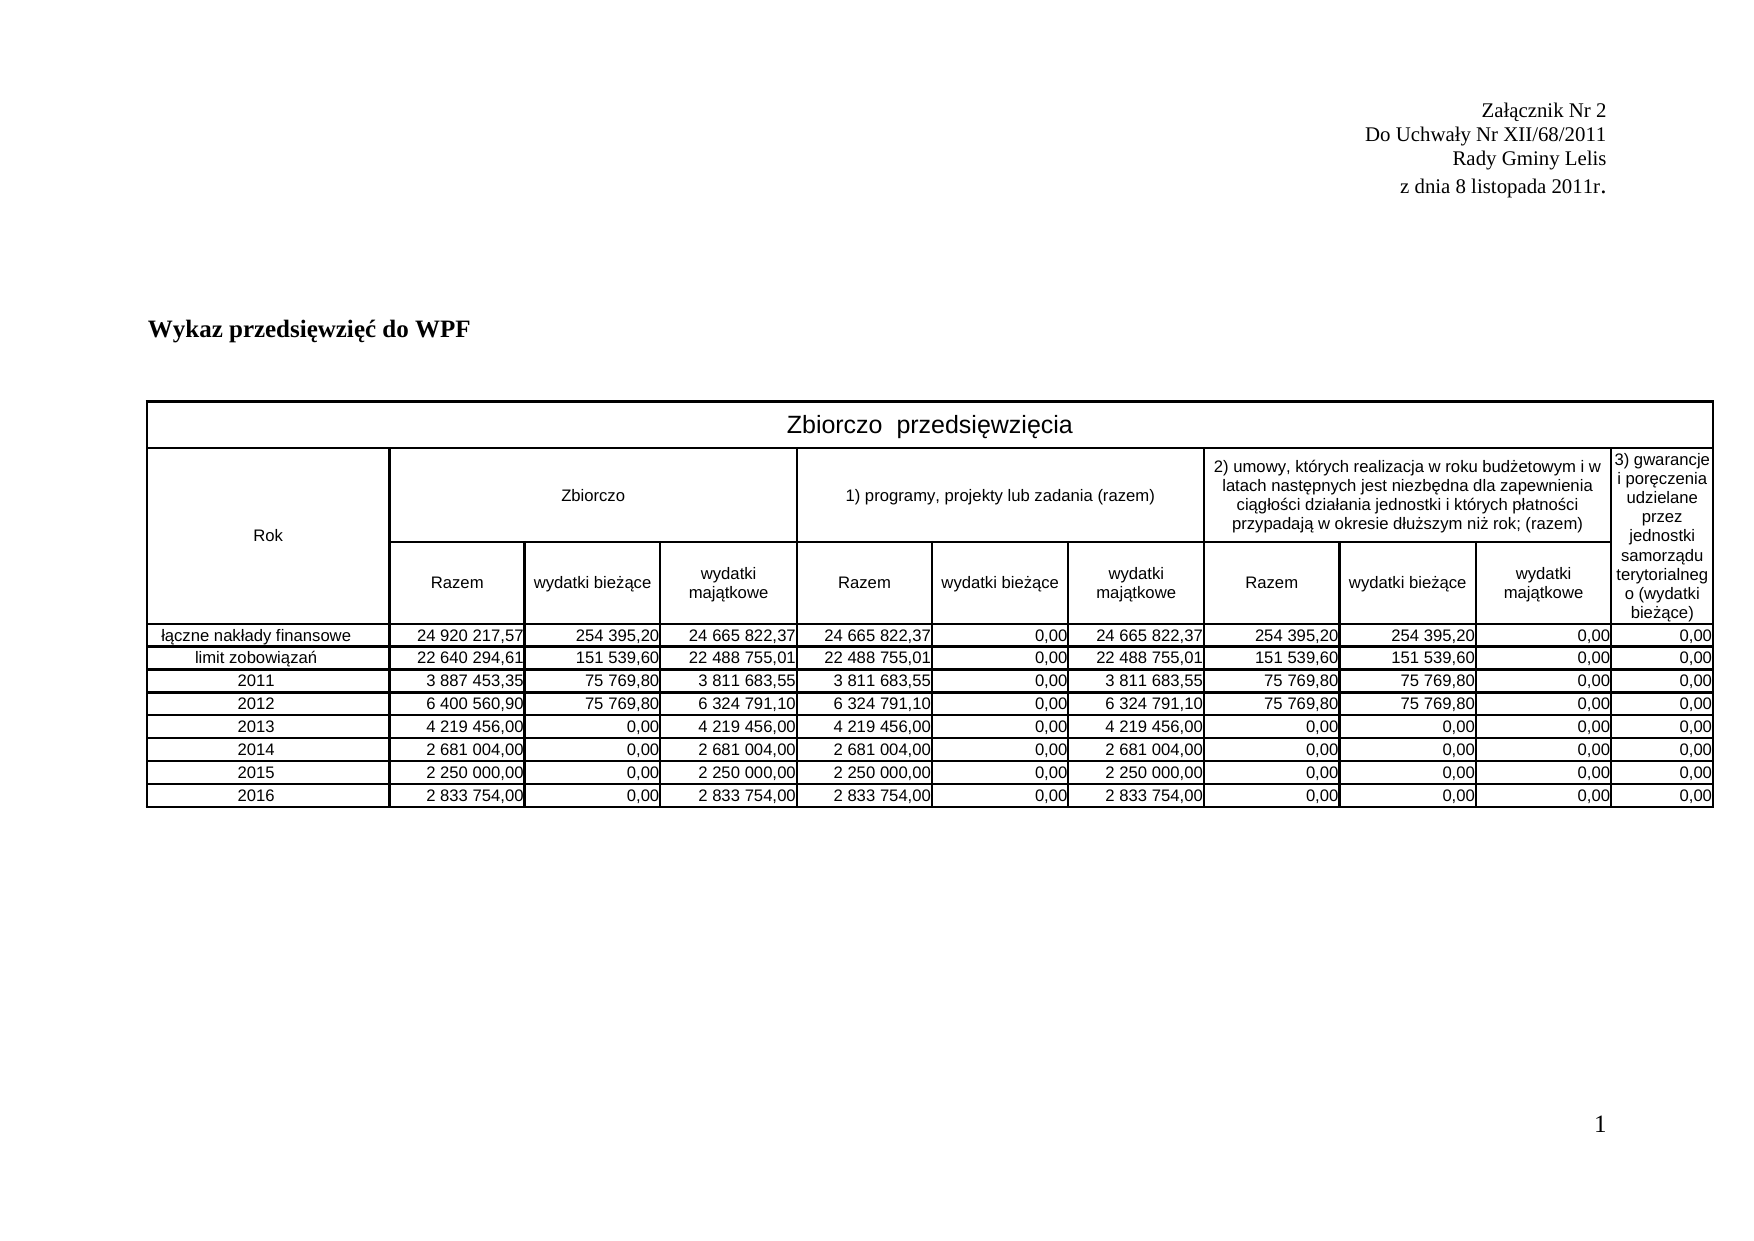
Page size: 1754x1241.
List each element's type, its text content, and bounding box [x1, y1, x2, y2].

table_cell 0,00 [1341, 785, 1475, 806]
table_cell 2 833 754,00 [661, 785, 796, 806]
table_cell 0,00 [933, 762, 1067, 783]
table_cell 4 219 456,00 [391, 716, 523, 737]
table_cell 0,00 [1612, 762, 1712, 783]
table_cell 24 665 822,37 [798, 625, 931, 645]
table_cell 75 769,80 [1205, 694, 1338, 714]
table_cell 254 395,20 [1205, 625, 1338, 645]
table_cell 0,00 [933, 716, 1067, 737]
table_cell 0,00 [1341, 739, 1475, 760]
table_cell 0,00 [1612, 648, 1712, 668]
table_cell 0,00 [1477, 625, 1610, 645]
table_cell 0,00 [1477, 762, 1610, 783]
table_cell wydatki bieżące [1341, 543, 1475, 622]
table_cell [365, 716, 388, 737]
table_cell [365, 739, 388, 760]
table_cell 0,00 [1205, 739, 1338, 760]
table_cell 254 395,20 [526, 625, 659, 645]
table_cell 0,00 [1477, 716, 1610, 737]
table_cell 0,00 [526, 716, 659, 737]
table_cell 2 250 000,00 [391, 762, 523, 783]
table_cell 75 769,80 [526, 671, 659, 691]
table_cell 2) umowy, których realizacja w roku budżetowym i w latach następnych jest niezbędna dla zapewnienia ciągłości działania jednostki i których płatności przypadają w okresie dłuższym niż rok; (razem) [1205, 449, 1610, 541]
table_cell 2 681 004,00 [798, 739, 931, 760]
text Do Uchwały Nr XII/68/2011 [148, 122, 1606, 146]
table_cell 0,00 [1341, 716, 1475, 737]
table_cell 151 539,60 [1205, 648, 1338, 668]
table_cell Razem [798, 543, 931, 622]
table_cell 75 769,80 [1341, 671, 1475, 691]
table_cell wydatki majątkowe [661, 543, 796, 622]
table_cell 2015 [148, 762, 365, 783]
table_cell 3 811 683,55 [1069, 671, 1203, 691]
table_cell 0,00 [1477, 648, 1610, 668]
table_cell 2 250 000,00 [661, 762, 796, 783]
table_cell Zbiorczo [391, 449, 796, 541]
table_cell 1) programy, projekty lub zadania (razem) [798, 449, 1203, 541]
table_cell 24 665 822,37 [1069, 625, 1203, 645]
table_cell 75 769,80 [1205, 671, 1338, 691]
table_cell 3) gwarancje i poręczenia udzielane przez jednostki samorządu terytorialnego (wydatki bieżące) [1612, 449, 1712, 622]
table_cell 2011 [148, 671, 365, 691]
table_cell łączne nakłady finansowe [148, 625, 365, 645]
table_cell 0,00 [526, 739, 659, 760]
table_cell 0,00 [933, 671, 1067, 691]
text Rady Gminy Lelis [148, 146, 1606, 170]
table_cell 0,00 [526, 785, 659, 806]
table_cell [365, 625, 388, 645]
table_cell [365, 762, 388, 783]
table_cell wydatki majątkowe [1069, 543, 1203, 622]
table_cell 2 681 004,00 [391, 739, 523, 760]
table_cell 6 324 791,10 [661, 694, 796, 714]
table_cell 2 681 004,00 [661, 739, 796, 760]
table_cell 0,00 [933, 785, 1067, 806]
table_cell 24 665 822,37 [661, 625, 796, 645]
table_cell 2 833 754,00 [798, 785, 931, 806]
table_cell 6 324 791,10 [798, 694, 931, 714]
table_cell 151 539,60 [1341, 648, 1475, 668]
table_cell 0,00 [1612, 716, 1712, 737]
table_cell 0,00 [1205, 762, 1338, 783]
table_cell wydatki bieżące [526, 543, 659, 622]
text z dnia 8 listopada 2011r. [148, 170, 1606, 199]
table_cell 0,00 [933, 739, 1067, 760]
table_cell 4 219 456,00 [798, 716, 931, 737]
table_cell 0,00 [1612, 694, 1712, 714]
table_cell 254 395,20 [1341, 625, 1475, 645]
table_cell 0,00 [1205, 716, 1338, 737]
table_cell [365, 694, 388, 714]
table_cell 24 920 217,57 [391, 625, 523, 645]
table_cell 0,00 [1612, 625, 1712, 645]
table_cell 0,00 [933, 694, 1067, 714]
table_cell wydatki bieżące [933, 543, 1067, 622]
table_cell wydatki majątkowe [1477, 543, 1610, 622]
table_cell [365, 785, 388, 806]
table_cell 151 539,60 [526, 648, 659, 668]
table_cell 3 887 453,35 [391, 671, 523, 691]
table_cell 0,00 [1612, 671, 1712, 691]
table_cell 0,00 [526, 762, 659, 783]
table_cell 4 219 456,00 [661, 716, 796, 737]
table_cell 75 769,80 [1341, 694, 1475, 714]
table_cell Rok [148, 449, 388, 622]
table_cell 0,00 [933, 648, 1067, 668]
table_cell 0,00 [1612, 739, 1712, 760]
table_cell limit zobowiązań [148, 648, 365, 668]
table_cell 22 488 755,01 [1069, 648, 1203, 668]
table_cell 0,00 [1477, 671, 1610, 691]
table_header Zbiorczo przedsięwzięcia [148, 403, 1712, 447]
table_cell 6 400 560,90 [391, 694, 523, 714]
table_cell 2013 [148, 716, 365, 737]
table_cell 2 681 004,00 [1069, 739, 1203, 760]
table_cell 2 250 000,00 [798, 762, 931, 783]
table_cell 2 250 000,00 [1069, 762, 1203, 783]
table_cell 0,00 [1477, 739, 1610, 760]
table_cell 3 811 683,55 [661, 671, 796, 691]
table_cell 2012 [148, 694, 365, 714]
text Wykaz przedsięwzięć do WPF [148, 314, 1606, 343]
table_cell 6 324 791,10 [1069, 694, 1203, 714]
table_cell 2 833 754,00 [1069, 785, 1203, 806]
table_cell Razem [391, 543, 523, 622]
text Załącznik Nr 2 [148, 98, 1606, 122]
table_cell 0,00 [1612, 785, 1712, 806]
table_cell 22 488 755,01 [661, 648, 796, 668]
table_cell 75 769,80 [526, 694, 659, 714]
table_cell [365, 648, 388, 668]
table_cell 0,00 [1477, 694, 1610, 714]
table_cell 2014 [148, 739, 365, 760]
table_cell 3 811 683,55 [798, 671, 931, 691]
table_cell 2 833 754,00 [391, 785, 523, 806]
table_cell 4 219 456,00 [1069, 716, 1203, 737]
table_cell 0,00 [933, 625, 1067, 645]
table_cell 0,00 [1205, 785, 1338, 806]
table_cell Razem [1205, 543, 1338, 622]
table_cell 2016 [148, 785, 365, 806]
table_cell 22 640 294,61 [391, 648, 523, 668]
table_cell 0,00 [1477, 785, 1610, 806]
table_cell 22 488 755,01 [798, 648, 931, 668]
table_cell [365, 671, 388, 691]
table_cell 0,00 [1341, 762, 1475, 783]
